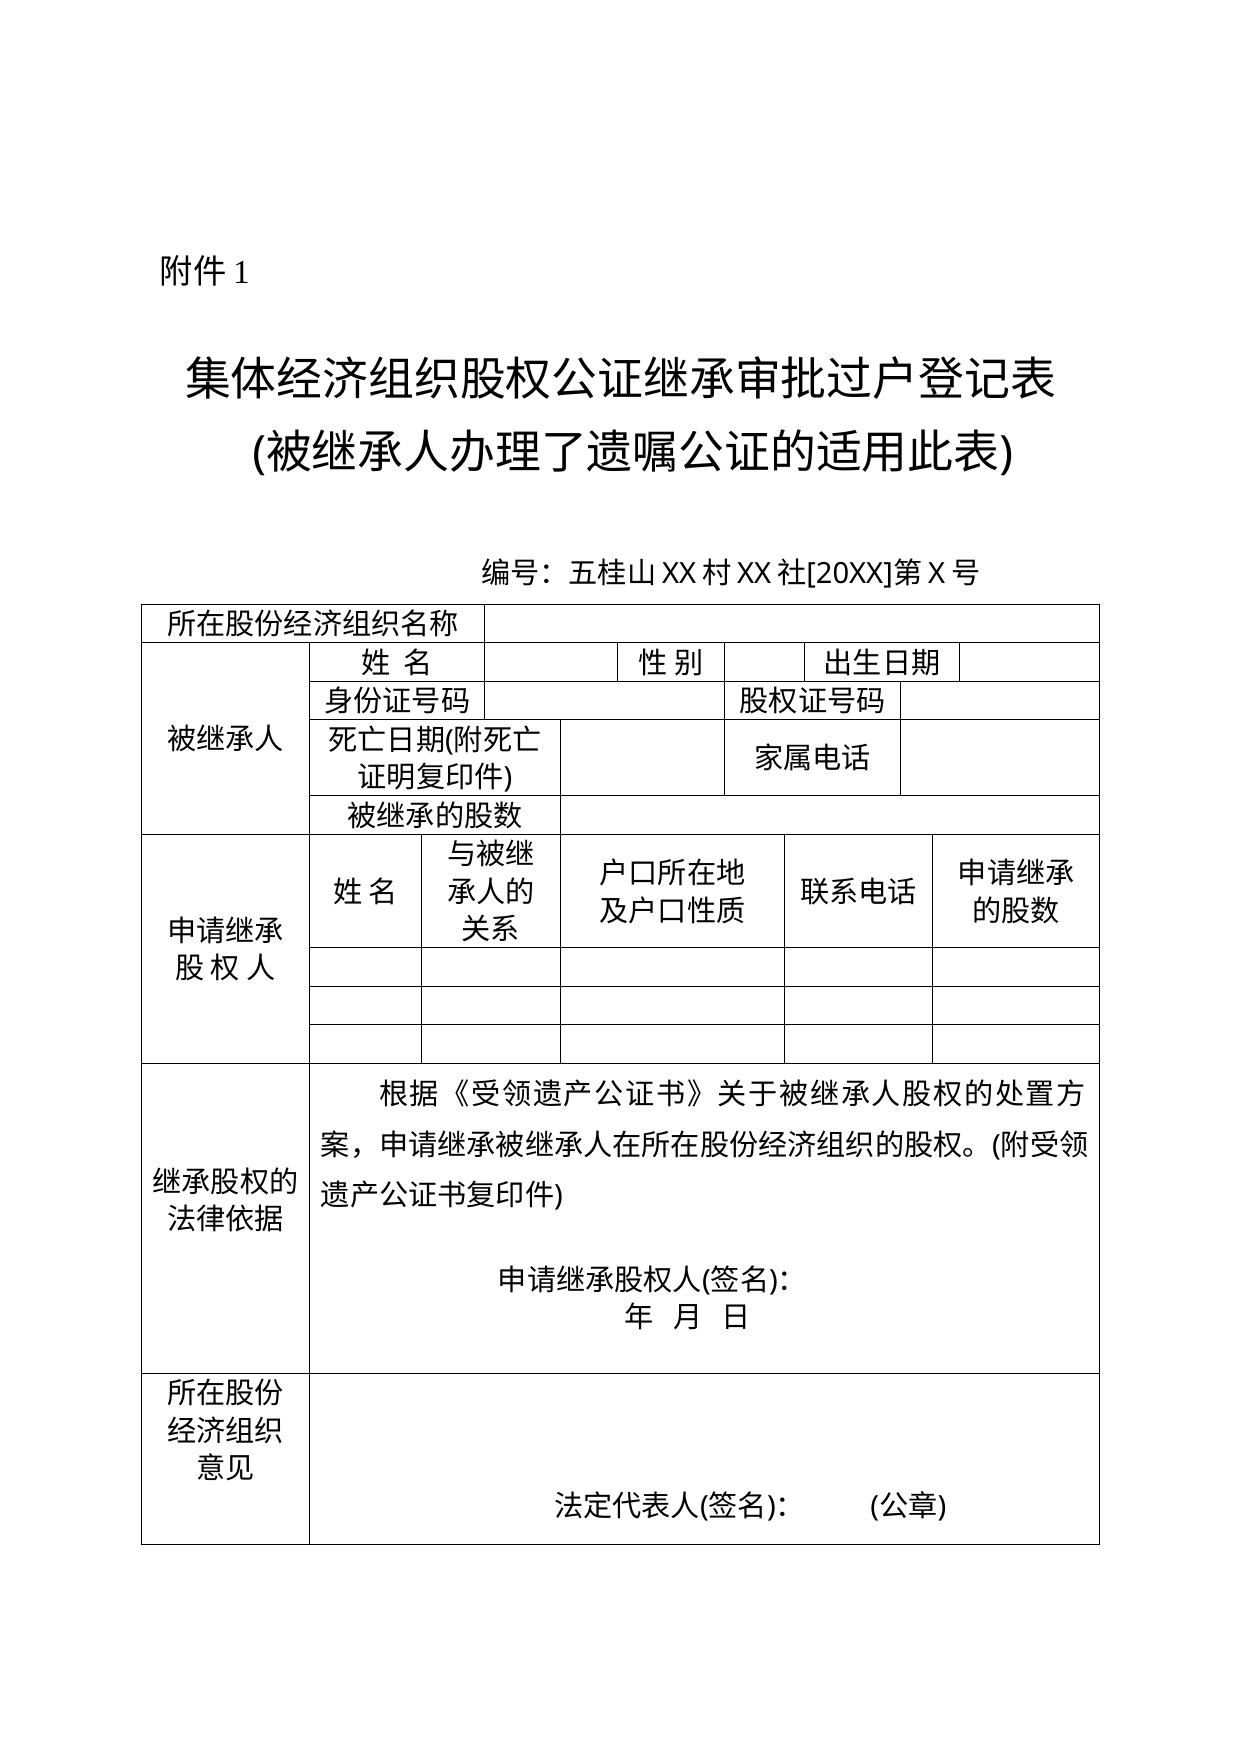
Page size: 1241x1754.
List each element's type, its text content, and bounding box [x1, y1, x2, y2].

table_cell [422, 987, 560, 1024]
table_cell 身份证号码 [310, 682, 484, 719]
table_cell [485, 643, 617, 681]
table_cell [901, 720, 1099, 795]
table_cell [561, 1025, 784, 1063]
table_cell [561, 796, 1099, 834]
table_cell 申请继承的股数 [933, 835, 1099, 947]
text (被继承人办理了遗嘱公证的适用此表) [159, 415, 1081, 482]
table_cell 申请继承 股 权 人 [142, 835, 309, 1063]
table_cell [725, 643, 804, 681]
table_cell 与被继承人的关系 [422, 835, 560, 947]
table_cell [485, 682, 724, 719]
table_cell [933, 948, 1099, 986]
table_cell 出生日期 [805, 643, 959, 681]
table_cell 性 别 [618, 643, 724, 681]
table_cell [422, 948, 560, 986]
table_cell [785, 1025, 932, 1063]
table_cell 继承股权的法律依据 [142, 1064, 309, 1373]
table_cell 死亡日期(附死亡 证明复印件) [310, 720, 560, 795]
table_cell [960, 643, 1099, 681]
table_cell [933, 1025, 1099, 1063]
text 编号：五桂山XX村XX社[20XX]第X号 [159, 538, 1081, 603]
text 集体经济组织股权公证继承审批过户登记表 [159, 342, 1081, 409]
table_cell [933, 987, 1099, 1024]
table_cell 家属电话 [725, 720, 900, 795]
table_cell [561, 987, 784, 1024]
table_cell 被继承人 [142, 643, 309, 834]
table_header 所在股份经济组织名称 [142, 605, 484, 642]
table_cell 根据《受领遗产公证书》关于被继承人股权的处置方案，申请继承被继承人在所在股份经济组织的股权。(附受领遗产公证书复印件) 申请继承股权人(签名)： 年 月 日 [310, 1064, 1099, 1373]
table_header [485, 605, 1099, 642]
table_cell 所在股份 经济组织 意见 [142, 1374, 309, 1544]
table_cell [310, 1025, 421, 1063]
table_cell 姓 名 [310, 643, 484, 681]
table_cell [561, 720, 724, 795]
table_cell 被继承的股数 [310, 796, 560, 834]
table_cell 姓 名 [310, 835, 421, 947]
table_cell [310, 987, 421, 1024]
table_cell [901, 682, 1099, 719]
table_cell 联系电话 [785, 835, 932, 947]
list 附件1 [159, 245, 1081, 293]
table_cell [310, 1374, 1099, 1544]
table_cell 股权证号码 [725, 682, 900, 719]
table_cell 户口所在地 及户口性质 [561, 835, 784, 947]
table_cell [561, 948, 784, 986]
table_cell [785, 987, 932, 1024]
table_cell [310, 948, 421, 986]
table_cell [785, 948, 932, 986]
table_cell [422, 1025, 560, 1063]
